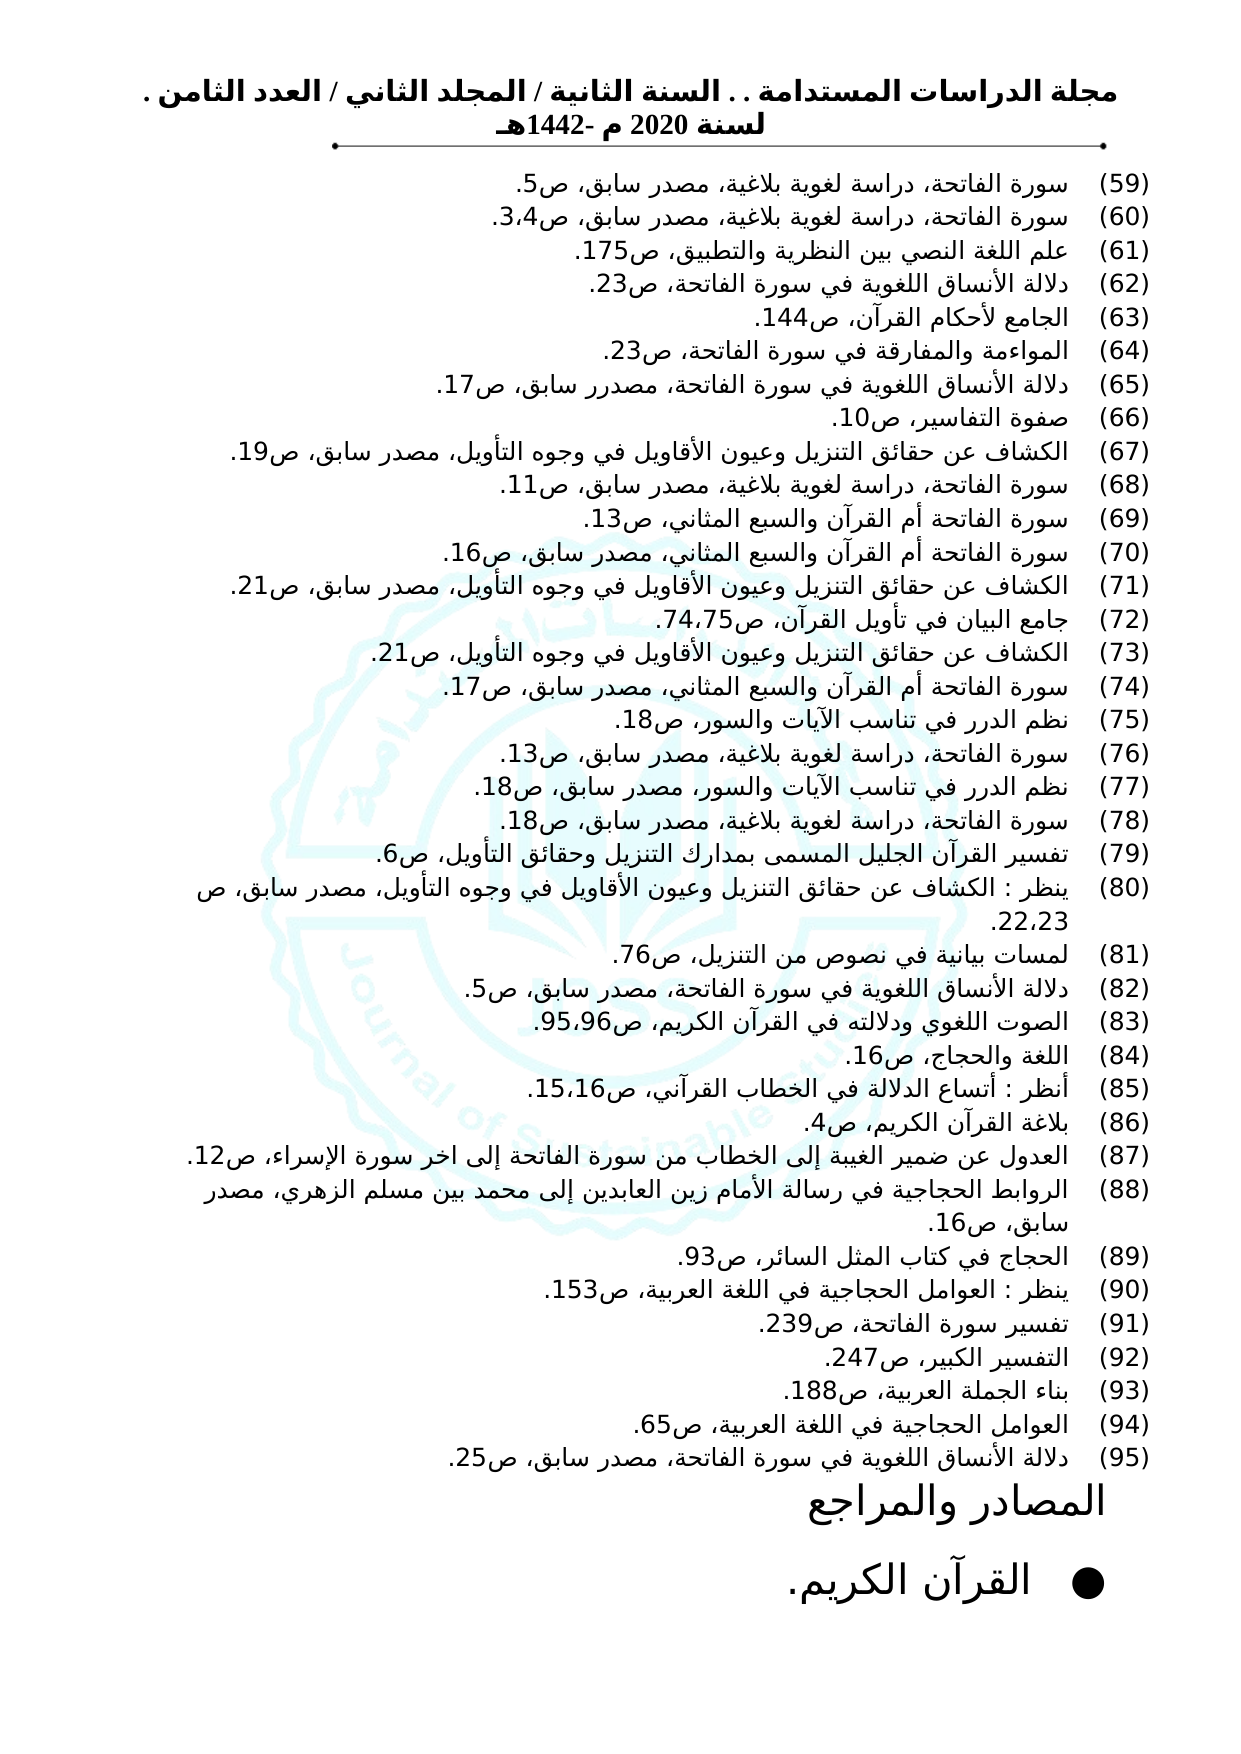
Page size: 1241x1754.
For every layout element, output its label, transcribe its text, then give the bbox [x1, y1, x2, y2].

list دلالة الأنساق اللغوية في سورة الفاتحة، ص23. [133, 269, 1099, 299]
list جامع البيان في تأويل القرآن، ص74،75. [133, 605, 1099, 634]
list سورة الفاتحة، دراسة لغوية بلاغية، مصدر سابق، ص13. [133, 739, 1099, 768]
list صفوة التفاسير، ص10. [133, 404, 1099, 433]
picture [332, 140, 1108, 154]
list نظم الدرر في تناسب الآيات والسور، مصدر سابق، ص18. [133, 773, 1099, 802]
list تفسير سورة الفاتحة، ص239. [133, 1309, 1099, 1338]
list سورة الفاتحة، دراسة لغوية بلاغية، مصدر سابق، ص11. [133, 471, 1099, 500]
list الكشاف عن حقائق التنزيل وعيون الأقاويل في وجوه التأويل، مصدر سابق، ص21. [133, 571, 1099, 601]
list الكشاف عن حقائق التنزيل وعيون الأقاويل في وجوه التأويل، مصدر سابق، ص19. [133, 437, 1099, 466]
list سورة الفاتحة أم القرآن والسبع المثاني، ص13. [133, 504, 1099, 533]
list الروابط الحجاجية في رسالة الأمام زين العابدين إلى محمد بين مسلم الزهري، مصدر سابق، ص16. [133, 1175, 1099, 1238]
list دلالة الأنساق اللغوية في سورة الفاتحة، مصدر سابق، ص25. [133, 1443, 1099, 1473]
list القرآن الكريم. [133, 1533, 1070, 1618]
list الكشاف عن حقائق التنزيل وعيون الأقاويل في وجوه التأويل، ص21. [133, 638, 1099, 668]
list اللغة والحجاج، ص16. [133, 1041, 1099, 1070]
list سورة الفاتحة أم القرآن والسبع المثاني، مصدر سابق، ص16. [133, 538, 1099, 567]
list الجامع لأحكام القرآن، ص144. [133, 303, 1099, 332]
list المواءمة والمفارقة في سورة الفاتحة، ص23. [133, 337, 1099, 366]
list نظم الدرر في تناسب الآيات والسور، ص18. [133, 706, 1099, 735]
list لمسات بيانية في نصوص من التنزيل، ص76. [133, 940, 1099, 969]
list ينظر : الكشاف عن حقائق التنزيل وعيون الأقاويل في وجوه التأويل، مصدر سابق، ص22،23. [133, 873, 1099, 936]
list الصوت اللغوي ودلالته في القرآن الكريم، ص95،96. [133, 1007, 1099, 1037]
list دلالة الأنساق اللغوية في سورة الفاتحة، مصدر سابق، ص5. [133, 974, 1099, 1003]
list التفسير الكبير، ص247. [133, 1343, 1099, 1372]
list ينظر : العوامل الحجاجية في اللغة العربية، ص153. [133, 1276, 1099, 1305]
list سورة الفاتحة، دراسة لغوية بلاغية، مصدر سابق، ص5. [133, 169, 1099, 198]
list سورة الفاتحة، دراسة لغوية بلاغية، مصدر سابق، ص3،4. [133, 202, 1099, 232]
list الحجاج في كتاب المثل السائر، ص93. [133, 1242, 1099, 1271]
list علم اللغة النصي بين النظرية والتطبيق، ص175. [133, 236, 1099, 265]
list العوامل الحجاجية في اللغة العربية، ص65. [133, 1410, 1099, 1439]
text المصادر والمراجع [133, 1477, 1107, 1526]
list العدول عن ضمير الغيبة إلى الخطاب من سورة الفاتحة إلى اخر سورة الإسراء، ص12. [133, 1142, 1099, 1171]
list سورة الفاتحة، دراسة لغوية بلاغية، مصدر سابق، ص18. [133, 806, 1099, 835]
list بناء الجملة العربية، ص188. [133, 1376, 1099, 1406]
list أنظر : أتساع الدلالة في الخطاب القرآني، ص15،16. [133, 1074, 1099, 1104]
list بلاغة القرآن الكريم، ص4. [133, 1108, 1099, 1137]
list تفسير القرآن الجليل المسمى بمدارك التنزيل وحقائق التأويل، ص6. [133, 840, 1099, 869]
list دلالة الأنساق اللغوية في سورة الفاتحة، مصدرر سابق، ص17. [133, 370, 1099, 399]
list سورة الفاتحة أم القرآن والسبع المثاني، مصدر سابق، ص17. [133, 672, 1099, 701]
